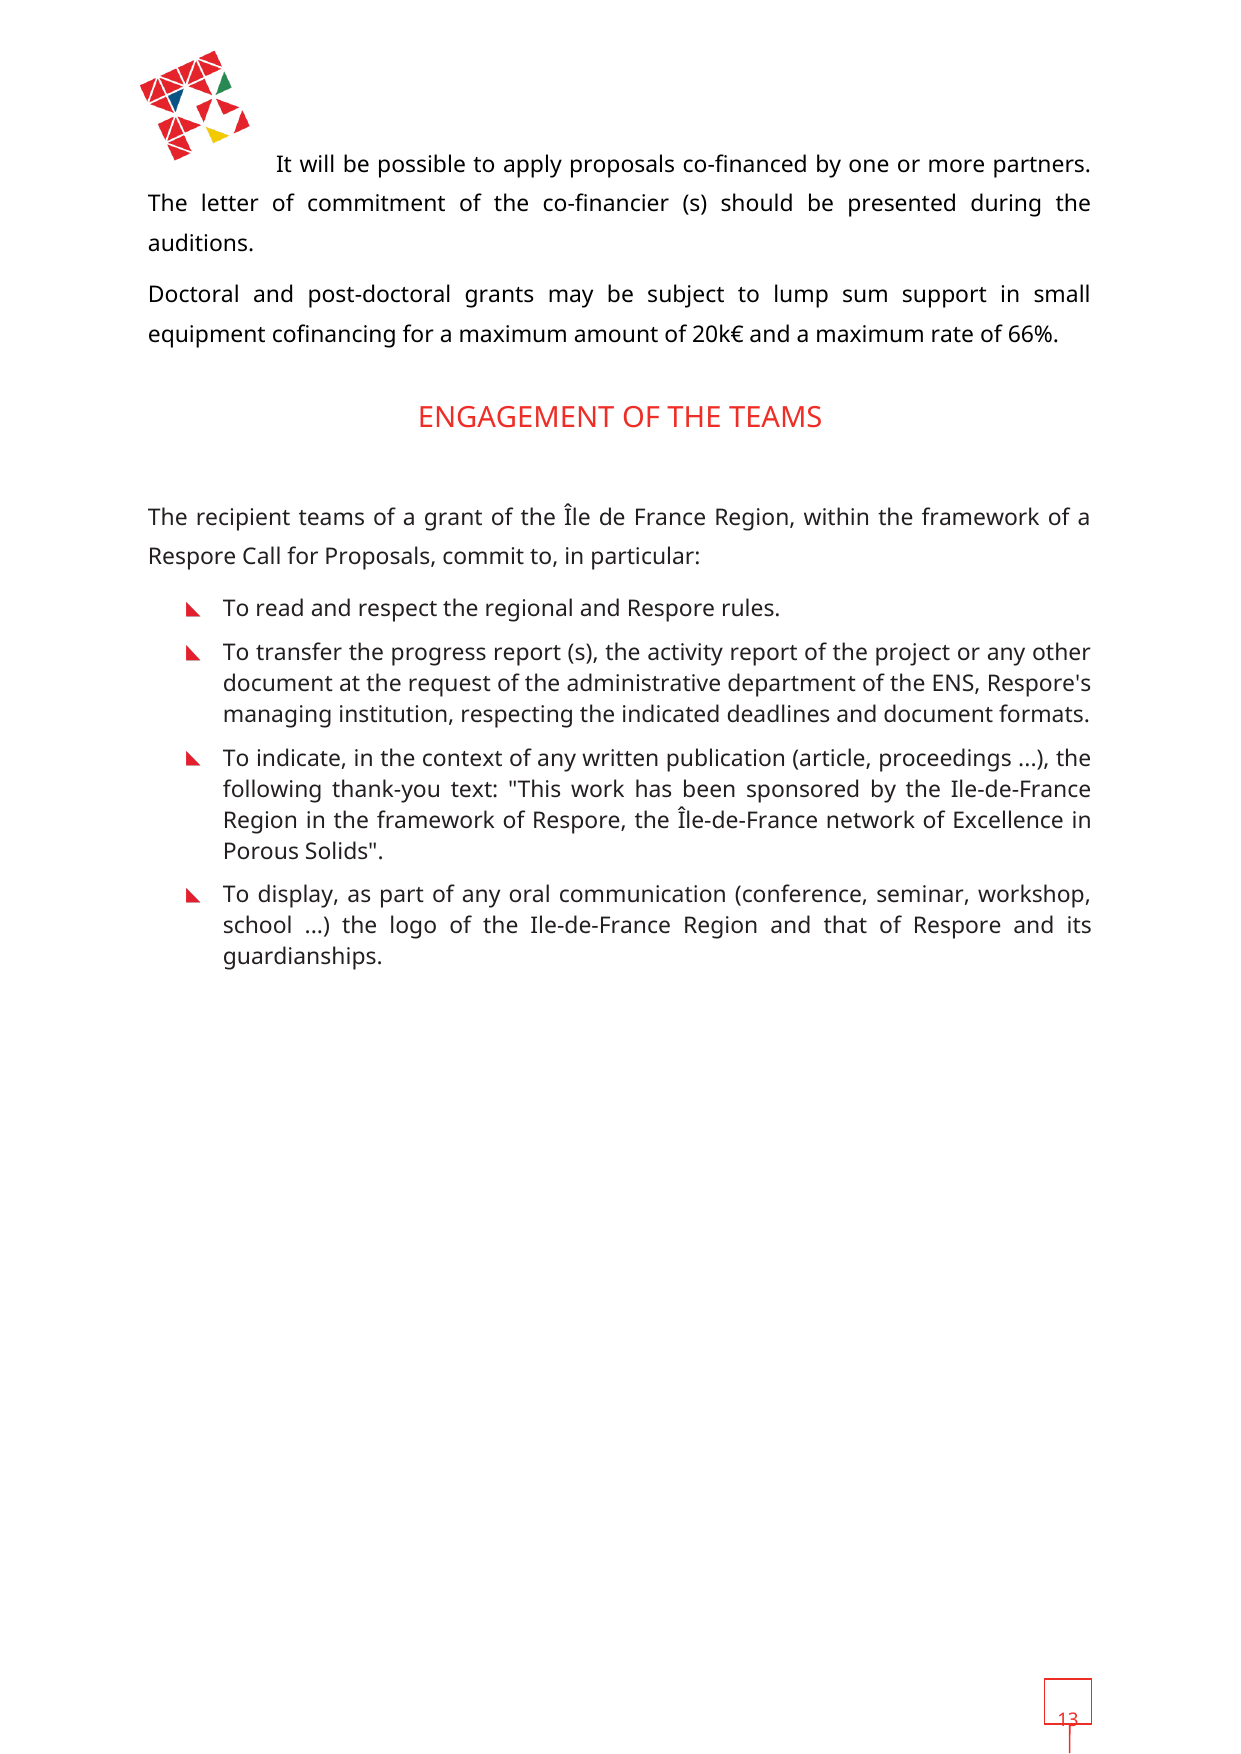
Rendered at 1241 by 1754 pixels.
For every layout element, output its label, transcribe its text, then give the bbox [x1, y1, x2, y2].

text It will be possible to apply proposals co-financed by one or more partners. The letter of commitment of the co-financier (s) should be presented during the auditions. [148, 148, 1092, 258]
text Doctoral and post-doctoral grants may be subject to lump sum support in small equipment cofinancing for a maximum amount of 20k€ and a maximum rate of 66%. [148, 278, 1092, 349]
list To transfer the progress report (s), the activity report of the project or any other document at the request of the administrative department of the ENS, Respore's managing institution, respecting the indicated deadlines and document formats. [185, 636, 1092, 729]
text The recipient teams of a grant of the Île de France Region, within the framework of a Respore Call for Proposals, commit to, in particular: [148, 501, 1092, 571]
picture [186, 886, 201, 903]
list To read and respect the regional and Respore rules. [185, 592, 1092, 623]
picture [186, 749, 201, 766]
list To display, as part of any oral communication (conference, seminar, workshop, school ...) the logo of the Ile-de-France Region and that of Respore and its guardianships. [185, 878, 1092, 971]
picture [186, 643, 201, 661]
picture [186, 600, 201, 617]
subtitle ENGAGEMENT OF THE TEAMS [148, 397, 1092, 436]
list To indicate, in the context of any written publication (article, proceedings ...), the following thank-you text: "This work has been sponsored by the Ile-de-France Region in the framework of Respore, the Île-de-France network of Excellence in Porous Solids". [185, 741, 1092, 865]
picture [132, 43, 258, 162]
